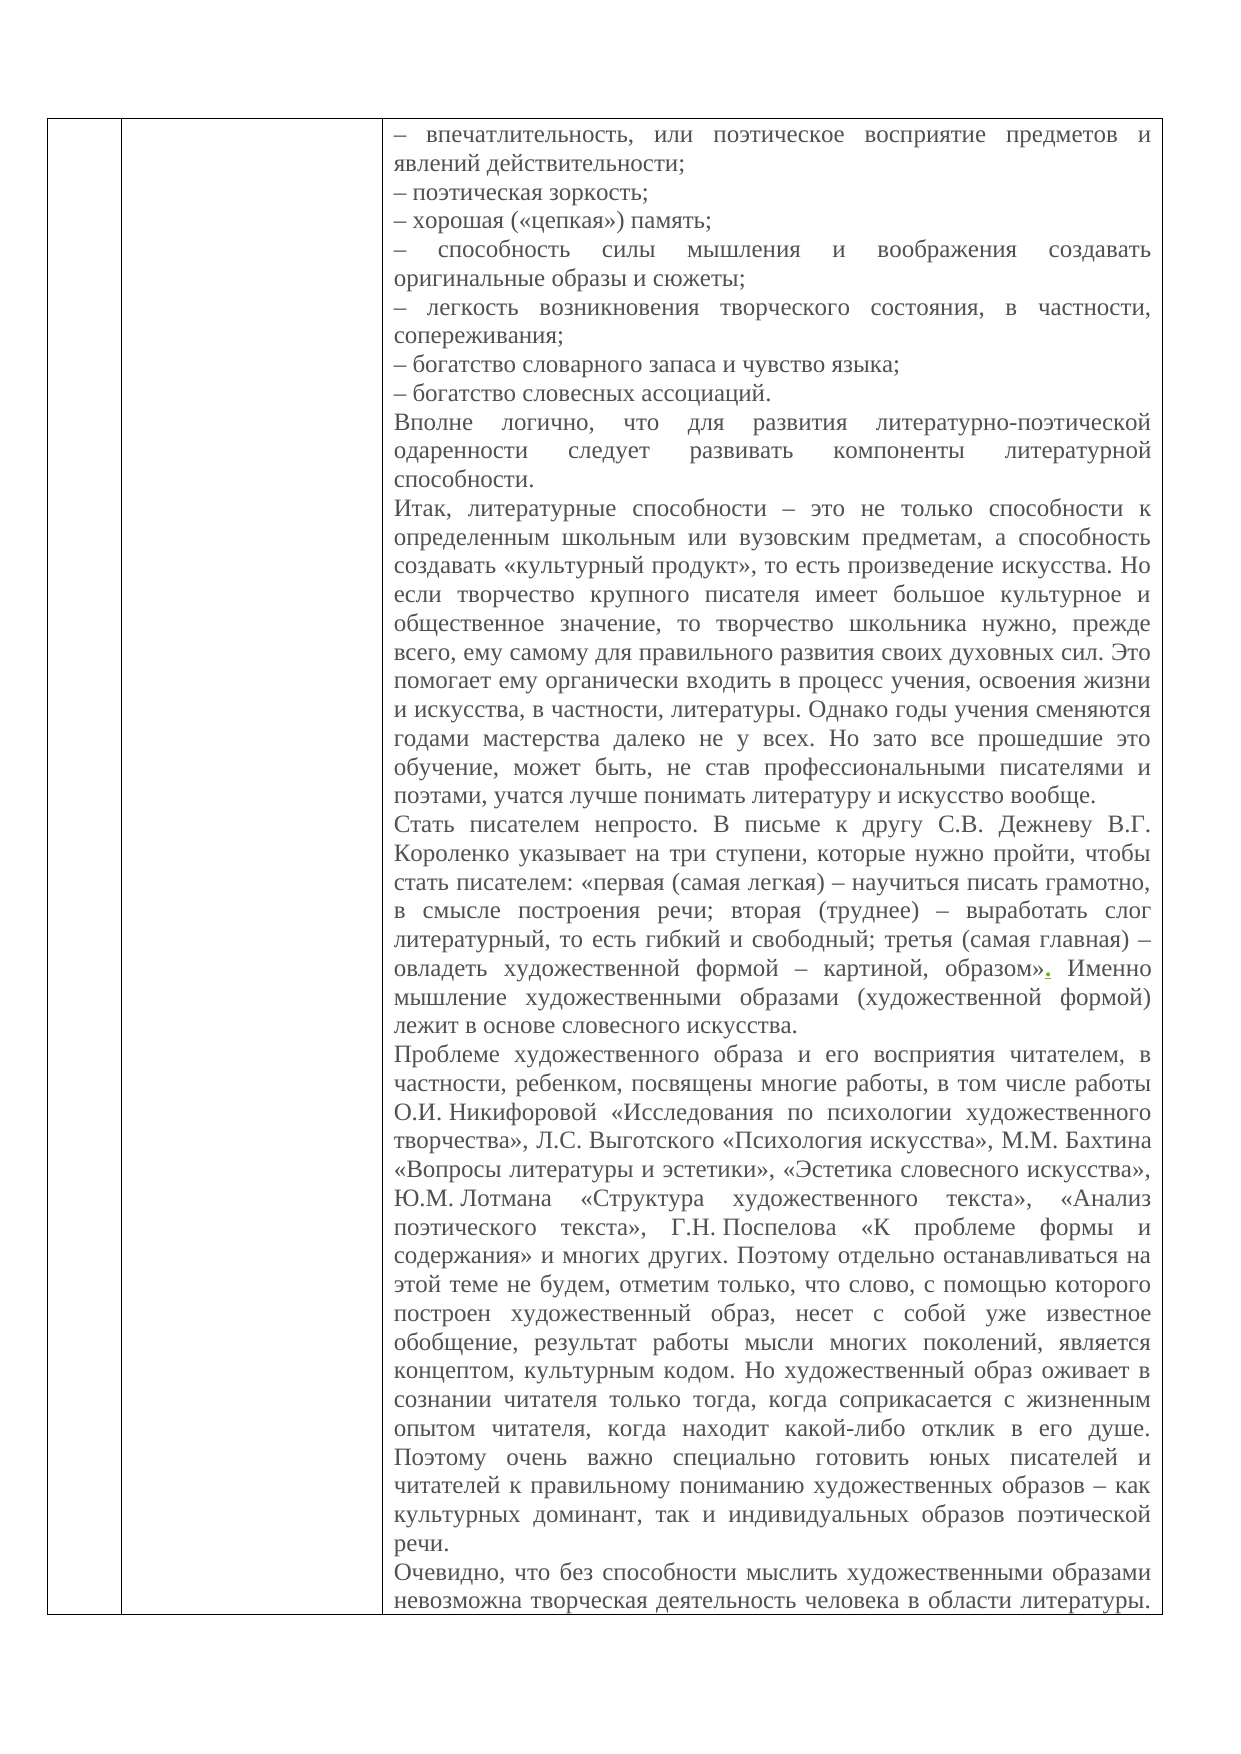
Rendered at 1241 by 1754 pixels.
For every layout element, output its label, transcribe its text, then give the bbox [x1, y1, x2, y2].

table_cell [122, 119, 382, 1614]
table_cell 7 [48, 119, 121, 1614]
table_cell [383, 119, 1162, 1614]
